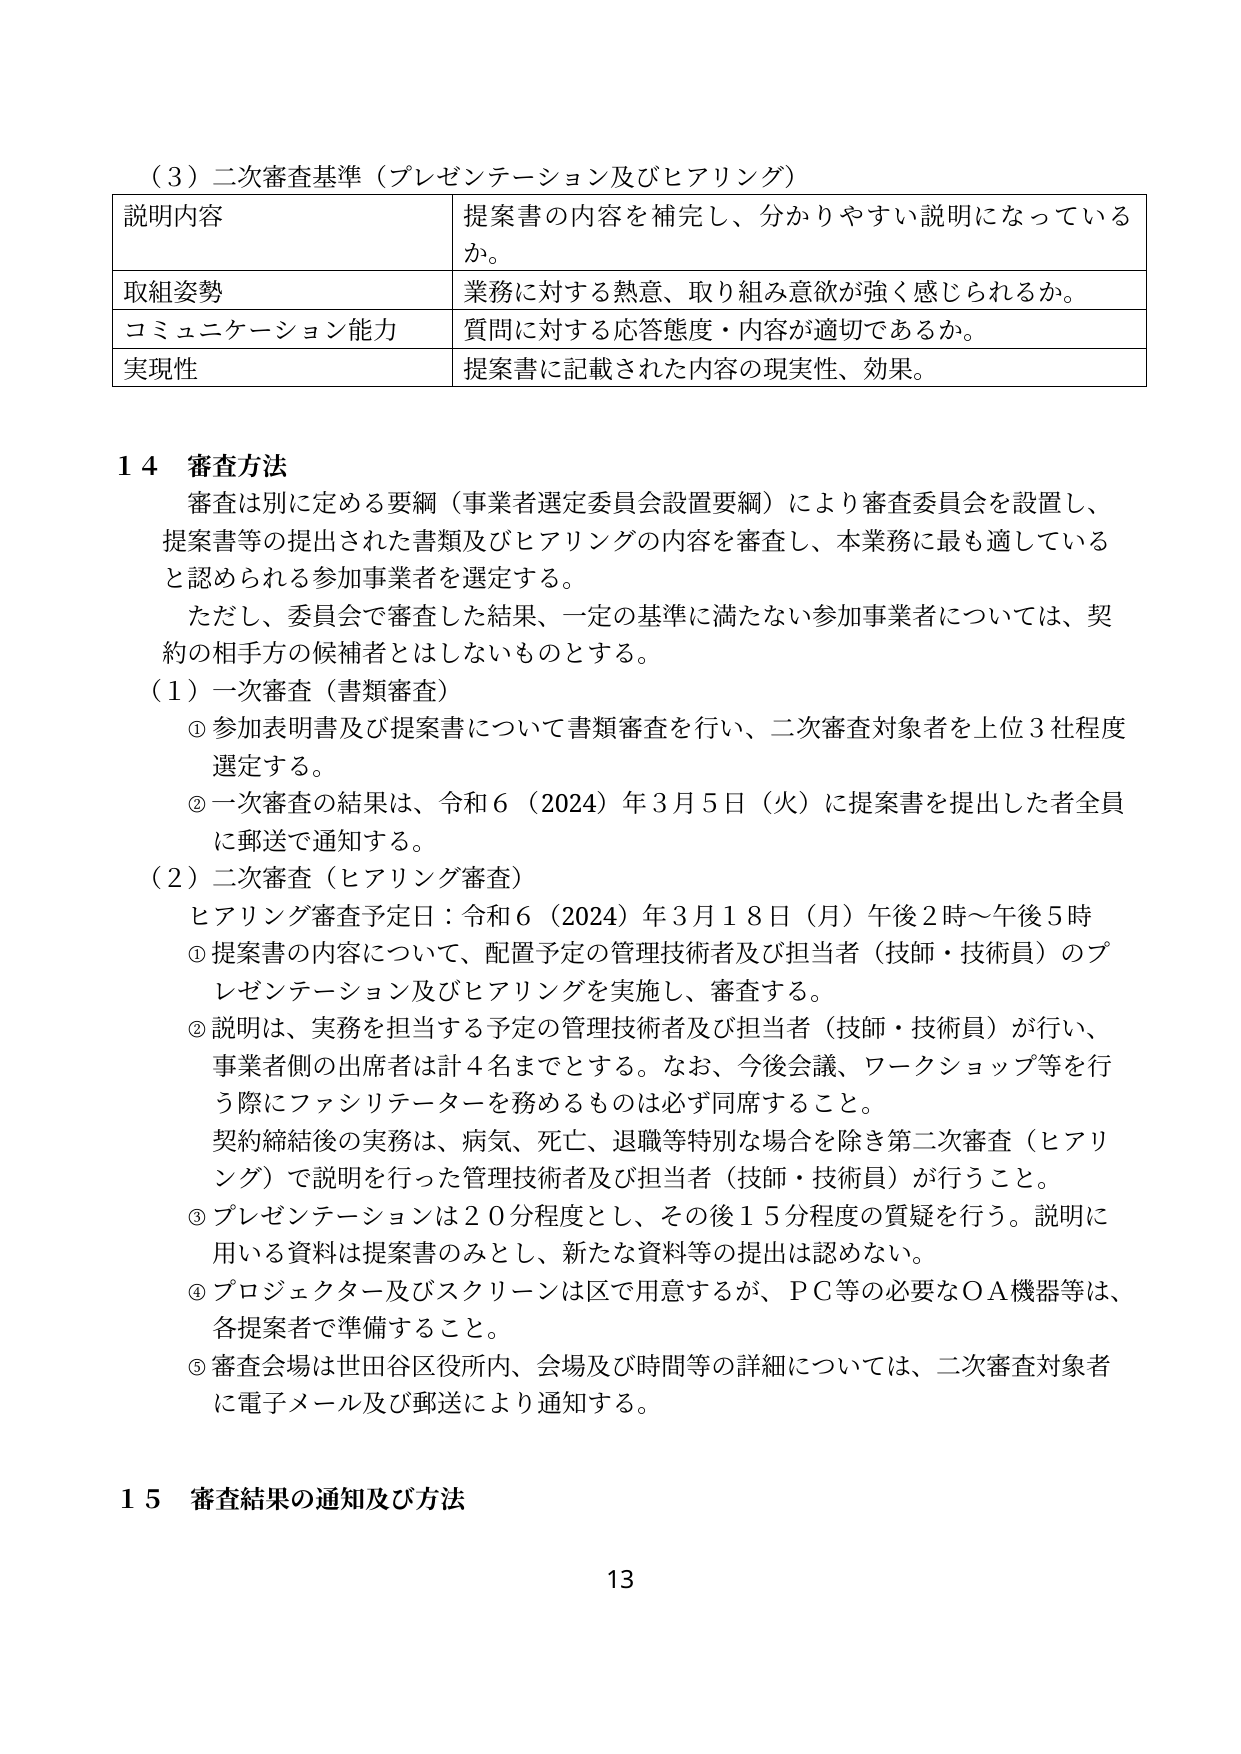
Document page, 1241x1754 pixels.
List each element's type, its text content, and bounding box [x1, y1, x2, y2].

text ④プロジェクター及びスクリーンは区で用意するが、ＰＣ等の必要なＯＡ機器等は、各提案者で準備すること。 [187, 1270, 1128, 1345]
text ②説明は、実務を担当する予定の管理技術者及び担当者（技師・技術員）が行い、事業者側の出席者は計４名までとする。なお、今後会議、ワークショップ等を行う際にファシリテーターを務めるものは必ず同席すること。 [187, 1008, 1128, 1120]
text ヒアリング審査予定日：令和６（2024）年３月１８日（月）午後２時～午後５時 [162, 895, 1128, 933]
table_header 提案書の内容を補完し、分かりやすい説明になっているか。 [453, 195, 1146, 270]
text 契約締結後の実務は、病気、死亡、退職等特別な場合を除き第二次審査（ヒアリング）で説明を行った管理技術者及び担当者（技師・技術員）が行うこと。 [187, 1120, 1128, 1195]
text １５ 審査結果の通知及び方法 [115, 1479, 1128, 1516]
text （１）一次審査（書類審査） [137, 670, 1128, 708]
table_cell 取組姿勢 [113, 271, 452, 309]
text ⑤審査会場は世田谷区役所内、会場及び時間等の詳細については、二次審査対象者に電子メール及び郵送により通知する。 [187, 1345, 1128, 1420]
text （３）二次審査基準（プレゼンテーション及びヒアリング） [112, 157, 1128, 194]
table_cell 業務に対する熱意、取り組み意欲が強く感じられるか。 [453, 271, 1146, 309]
text １４ 審査方法 [112, 445, 1128, 483]
text （２）二次審査（ヒアリング審査） [137, 858, 1128, 895]
text ①提案書の内容について、配置予定の管理技術者及び担当者（技師・技術員）のプレゼンテーション及びヒアリングを実施し、審査する。 [187, 933, 1128, 1008]
table_cell 質問に対する応答態度・内容が適切であるか。 [453, 310, 1146, 347]
text ②一次審査の結果は、令和６（2024）年３月５日（火）に提案書を提出した者全員に郵送で通知する。 [187, 783, 1128, 858]
text ただし、委員会で審査した結果、一定の基準に満たない参加事業者については、契約の相手方の候補者とはしないものとする。 [162, 595, 1128, 670]
text ①参加表明書及び提案書について書類審査を行い、二次審査対象者を上位３社程度選定する。 [187, 708, 1128, 783]
text ③プレゼンテーションは２０分程度とし、その後１５分程度の質疑を行う。説明に用いる資料は提案書のみとし、新たな資料等の提出は認めない。 [187, 1195, 1128, 1270]
table_cell 提案書に記載された内容の現実性、効果。 [453, 349, 1146, 386]
text 審査は別に定める要綱（事業者選定委員会設置要綱）により審査委員会を設置し、提案書等の提出された書類及びヒアリングの内容を審査し、本業務に最も適していると認められる参加事業者を選定する。 [162, 483, 1128, 595]
table_header 説明内容 [113, 195, 452, 270]
table_cell 実現性 [113, 349, 452, 386]
table_cell コミュニケーション能力 [113, 310, 452, 347]
